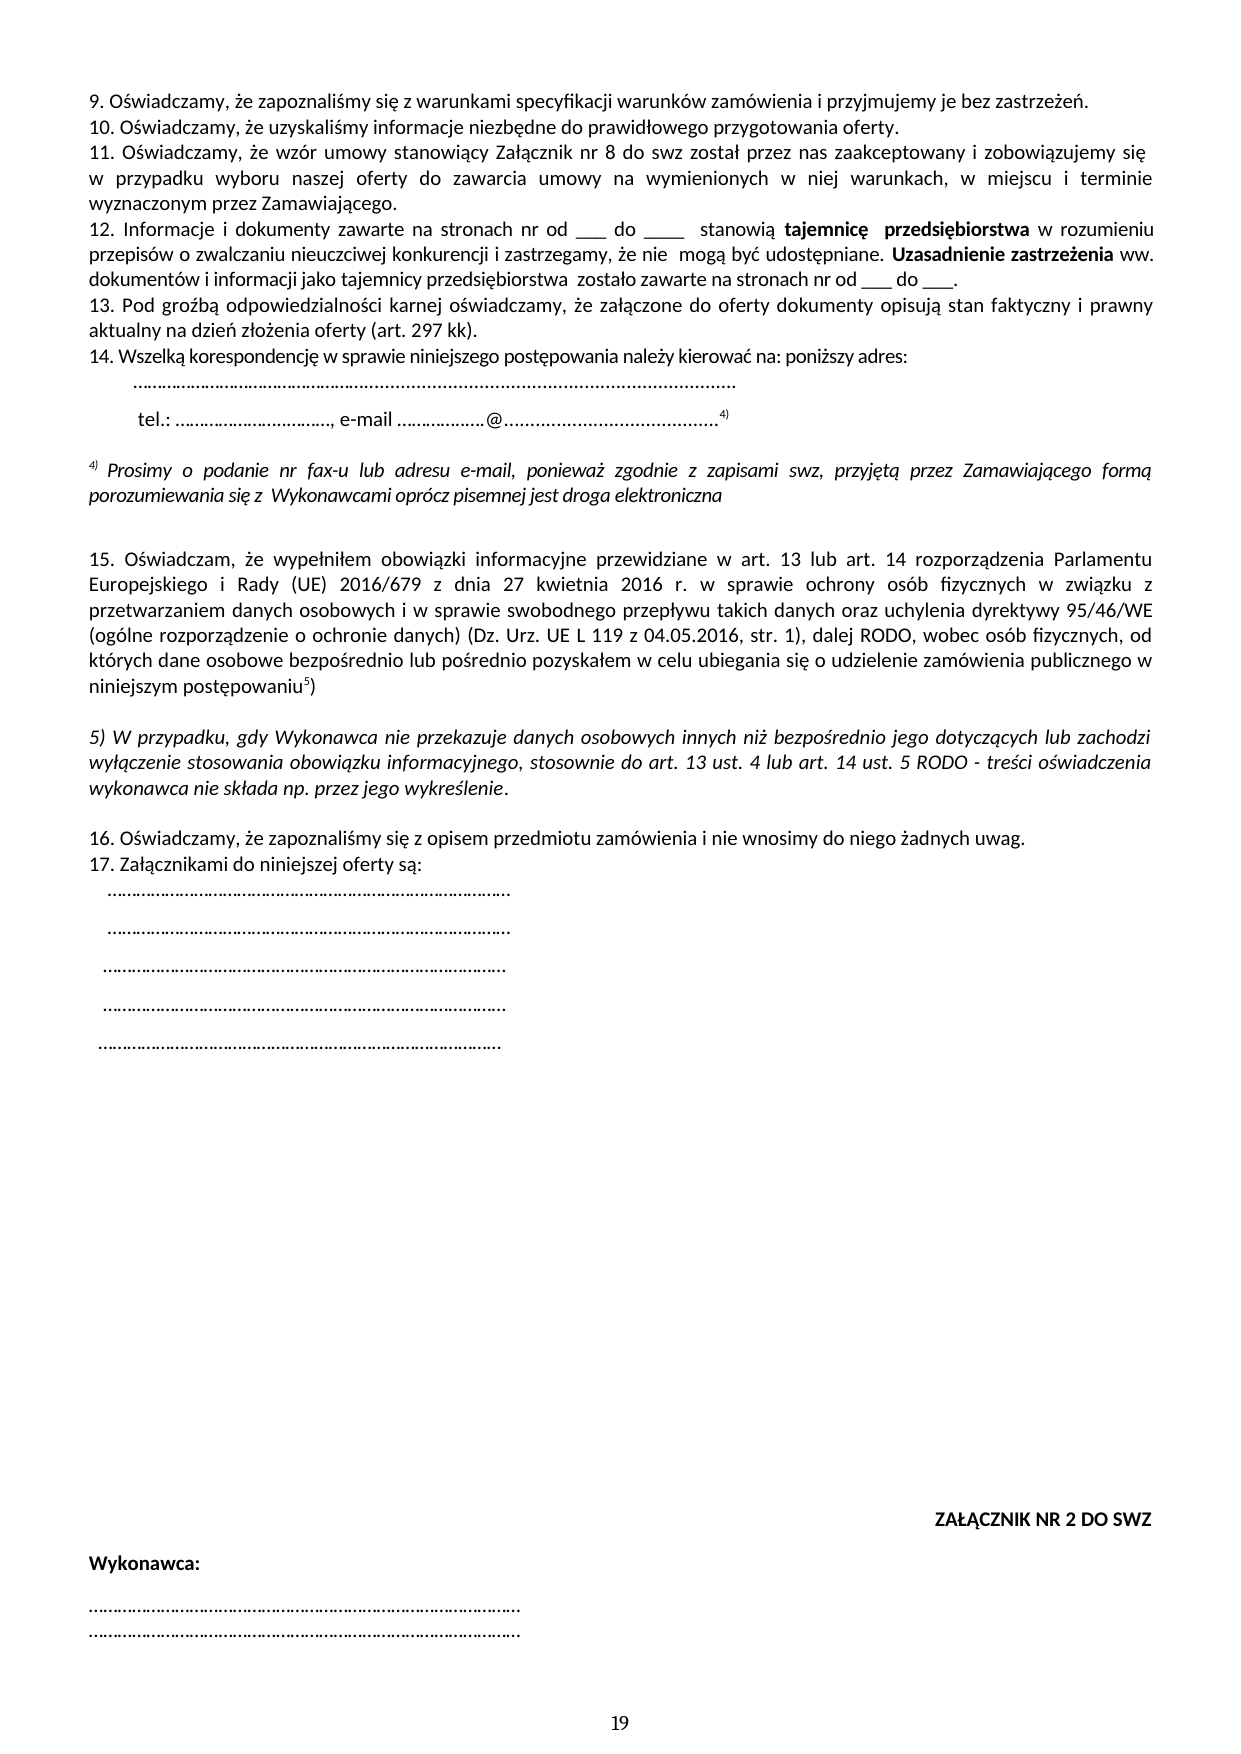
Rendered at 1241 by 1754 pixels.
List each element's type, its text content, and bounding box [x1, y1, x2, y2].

text ………………………………………………………………………… [89, 914, 1155, 940]
text 15. Oświadczam, że wypełniłem obowiązki informacyjne przewidziane w art. 13 lub art. 14 rozporządzenia Parlamentu Europejskiego i Rady (UE) 2016/679 z dnia 27 kwietnia 2016 r. w sprawie ochrony osób fizycznych w związku z przetwarzaniem danych osobowych i w sprawie swobodnego przepływu takich danych oraz uchylenia dyrektywy 95/46/WE (ogólne rozporządzenie o ochronie danych) (Dz. Urz. UE L 119 z 04.05.2016, str. 1), dalej RODO, wobec osób fizycznych, od których dane osobowe bezpośrednio lub pośrednio pozyskałem w celu ubiegania się o udzielenie zamówienia publicznego w niniejszym postępowaniu5) [89, 546, 1155, 698]
text 11. Oświadczamy, że wzór umowy stanowiący Załącznik nr 8 do swz został przez nas zaakceptowany i zobowiązujemy się w przypadku wyboru naszej oferty do zawarcia umowy na wymienionych w niej warunkach, w miejscu i terminie wyznaczonym przez Zamawiającego. [89, 139, 1154, 216]
text ………………………………………………………………………… [89, 991, 1155, 1016]
text 5) W przypadku, gdy Wykonawca nie przekazuje danych osobowych innych niż bezpośrednio jego dotyczących lub zachodzi wyłączenie stosowania obowiązku informacyjnego, stosownie do art. 13 ust. 4 lub art. 14 ust. 5 RODO - treści oświadczenia wykonawca nie składa np. przez jego wykreślenie. [89, 724, 1155, 800]
text ……………………………………………………………………………………………………………………………………………………………… [89, 1592, 531, 1643]
text ZAŁĄCZNIK NR 2 DO SWZ [89, 1506, 1152, 1532]
text 16. Oświadczamy, że zapoznaliśmy się z opisem przedmiotu zamówienia i nie wnosimy do niego żadnych uwag. [89, 826, 1155, 851]
text ………………………………………………………………………… [89, 953, 1155, 978]
text Wykonawca: [89, 1550, 1152, 1576]
text 9. Oświadczamy, że zapoznaliśmy się z warunkami specyfikacji warunków zamówienia i przyjmujemy je bez zastrzeżeń. [89, 89, 1154, 114]
text 14. Wszelką korespondencję w sprawie niniejszego postępowania należy kierować na: poniższy adres: [89, 343, 1155, 368]
text 13. Pod groźbą odpowiedzialności karnej oświadczamy, że załączone do oferty dokumenty opisują stan faktyczny i prawny aktualny na dzień złożenia oferty (art. 297 kk). [89, 292, 1154, 343]
text tel.: …………………..………, e-mail …………..….@.........................................4) [89, 406, 1155, 432]
text 10. Oświadczamy, że uzyskaliśmy informacje niezbędne do prawidłowego przygotowania oferty. [89, 114, 1154, 139]
text 4) Prosimy o podanie nr fax-u lub adresu e-mail, ponieważ zgodnie z zapisami swz, przyjętą przez Zamawiającego formą porozumiewania się z Wykonawcami oprócz pisemnej jest droga elektroniczna [89, 457, 1155, 508]
text ………………………………………………………………………… [89, 876, 1155, 902]
text 17. Załącznikami do niniejszej oferty są: [89, 851, 1155, 876]
text 12. Informacje i dokumenty zawarte na stronach nr od ___ do ____ stanowią tajemnicę przedsiębiorstwa w rozumieniu przepisów o zwalczaniu nieuczciwej konkurencji i zastrzegamy, że nie mogą być udostępniane. Uzasadnienie zastrzeżenia ww. dokumentów i informacji jako tajemnicy przedsiębiorstwa zostało zawarte na stronach nr od ___ do ___. [89, 216, 1154, 292]
text …………………………………………....................................................................... [133, 368, 1155, 394]
text ………………………………………………………………………… [89, 1029, 1155, 1054]
